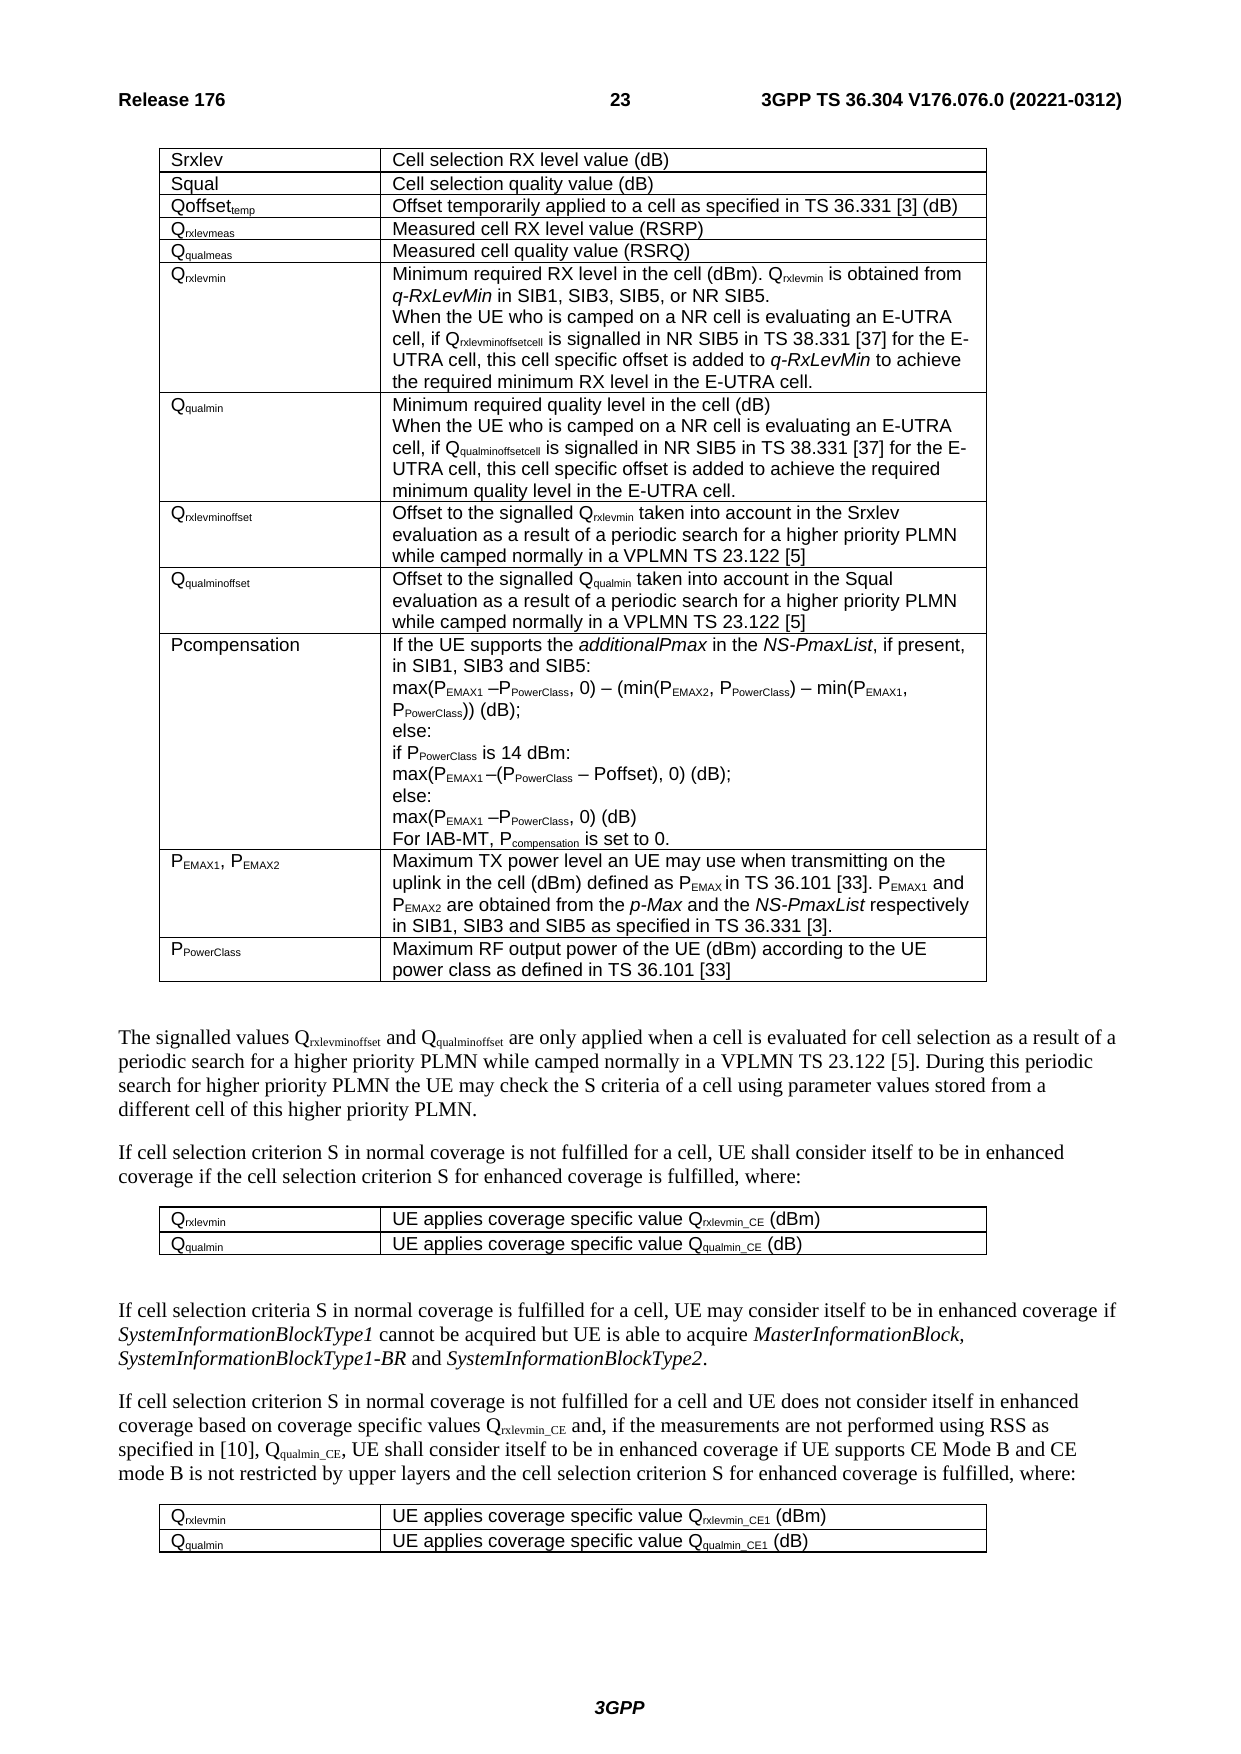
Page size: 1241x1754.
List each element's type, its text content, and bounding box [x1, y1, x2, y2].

table_cell Qqualmin [160, 1530, 380, 1551]
table_cell Qoffsettemp [160, 195, 380, 217]
table_cell If the UE supports the additionalPmax in the NS-PmaxList, if present, in SIB1, SIB3 and SIB5: max(PEMAX1 –PPowerClass, 0) – (min(PEMAX2, PPowerClass) – min(PEMAX1, PPowerClass)) (dB); else: if PPowerClass is 14 dBm: max(PEMAX1 –(PPowerClass – Poffset), 0) (dB); else: max(PEMAX1 –PPowerClass, 0) (dB) For IAB-MT, Pcompensation is set to 0. [381, 634, 986, 849]
table_cell Qrxlevminoffset [160, 502, 380, 567]
table_cell UE applies coverage specific value Qqualmin_CE (dB) [381, 1233, 986, 1254]
table_cell Minimum required RX level in the cell (dBm). Qrxlevmin is obtained from q-RxLevMin in SIB1, SIB3, SIB5, or NR SIB5. When the UE who is camped on a NR cell is evaluating an E-UTRA cell, if Qrxlevminoffsetcell is signalled in NR SIB5 in TS 38.331 [37] for the E-UTRA cell, this cell specific offset is added to q-RxLevMin to achieve the required minimum RX level in the E-UTRA cell. [381, 263, 986, 392]
table_cell Qqualmin [160, 1233, 380, 1254]
table_cell Squal [160, 173, 380, 194]
table_cell Measured cell quality value (RSRQ) [381, 240, 986, 262]
table_header Srxlev [160, 149, 380, 171]
table_header Qrxlevmin [160, 1208, 380, 1231]
table_cell Qqualmeas [160, 240, 380, 262]
table_header UE applies coverage specific value Qrxlevmin_CE (dBm) [381, 1208, 986, 1231]
table_cell Offset to the signalled Qrxlevmin taken into account in the Srxlev evaluation as a result of a periodic search for a higher priority PLMN while camped normally in a VPLMN TS 23.122 [5] [381, 502, 986, 567]
table_cell Measured cell RX level value (RSRP) [381, 218, 986, 239]
table_cell Pcompensation [160, 634, 380, 849]
table_header UE applies coverage specific value Qrxlevmin_CE1 (dBm) [381, 1505, 986, 1529]
table_cell PPowerClass [160, 938, 380, 981]
table_cell Minimum required quality level in the cell (dB) When the UE who is camped on a NR cell is evaluating an E-UTRA cell, if Qqualminoffsetcell is signalled in NR SIB5 in TS 38.331 [37] for the E-UTRA cell, this cell specific offset is added to achieve the required minimum quality level in the E-UTRA cell. [381, 393, 986, 501]
text The signalled values Qrxlevminoffset and Qqualminoffset are only applied when a cell is evaluated for cell selection as a result of a periodic search for a higher priority PLMN while camped normally in a VPLMN TS 23.122 [5]. During this periodic search for higher priority PLMN the UE may check the S criteria of a cell using parameter values stored from a different cell of this higher priority PLMN. [118, 1024, 1122, 1121]
table_cell Maximum TX power level an UE may use when transmitting on the uplink in the cell (dBm) defined as PEMAX in TS 36.101 [33]. PEMAX1 and PEMAX2 are obtained from the p-Max and the NS-PmaxList respectively in SIB1, SIB3 and SIB5 as specified in TS 36.331 [3]. [381, 850, 986, 937]
table_header Qrxlevmin [160, 1505, 380, 1529]
table_cell Qrxlevmeas [160, 218, 380, 239]
table_header Cell selection RX level value (dB) [381, 149, 986, 171]
table_cell UE applies coverage specific value Qqualmin_CE1 (dB) [381, 1530, 986, 1551]
table_cell Maximum RF output power of the UE (dBm) according to the UE power class as defined in TS 36.101 [33] [381, 938, 986, 981]
table_cell Qrxlevmin [160, 263, 380, 392]
table_cell Offset to the signalled Qqualmin taken into account in the Squal evaluation as a result of a periodic search for a higher priority PLMN while camped normally in a VPLMN TS 23.122 [5] [381, 568, 986, 633]
text If cell selection criteria S in normal coverage is fulfilled for a cell, UE may consider itself to be in enhanced coverage if SystemInformationBlockType1 cannot be acquired but UE is able to acquire MasterInformationBlock, SystemInformationBlockType1-BR and SystemInformationBlockType2. [118, 1298, 1122, 1370]
text If cell selection criterion S in normal coverage is not fulfilled for a cell and UE does not consider itself in enhanced coverage based on coverage specific values Qrxlevmin_CE and, if the measurements are not performed using RSS as specified in [10], Qqualmin_CE, UE shall consider itself to be in enhanced coverage if UE supports CE Mode B and CE mode B is not restricted by upper layers and the cell selection criterion S for enhanced coverage is fulfilled, where: [118, 1389, 1122, 1485]
text If cell selection criterion S in normal coverage is not fulfilled for a cell, UE shall consider itself to be in enhanced coverage if the cell selection criterion S for enhanced coverage is fulfilled, where: [118, 1139, 1122, 1188]
table_cell Qqualminoffset [160, 568, 380, 633]
table_cell PEMAX1, PEMAX2 [160, 850, 380, 937]
table_cell Offset temporarily applied to a cell as specified in TS 36.331 [3] (dB) [381, 195, 986, 217]
table_cell Cell selection quality value (dB) [381, 173, 986, 194]
table_cell Qqualmin [160, 393, 380, 501]
